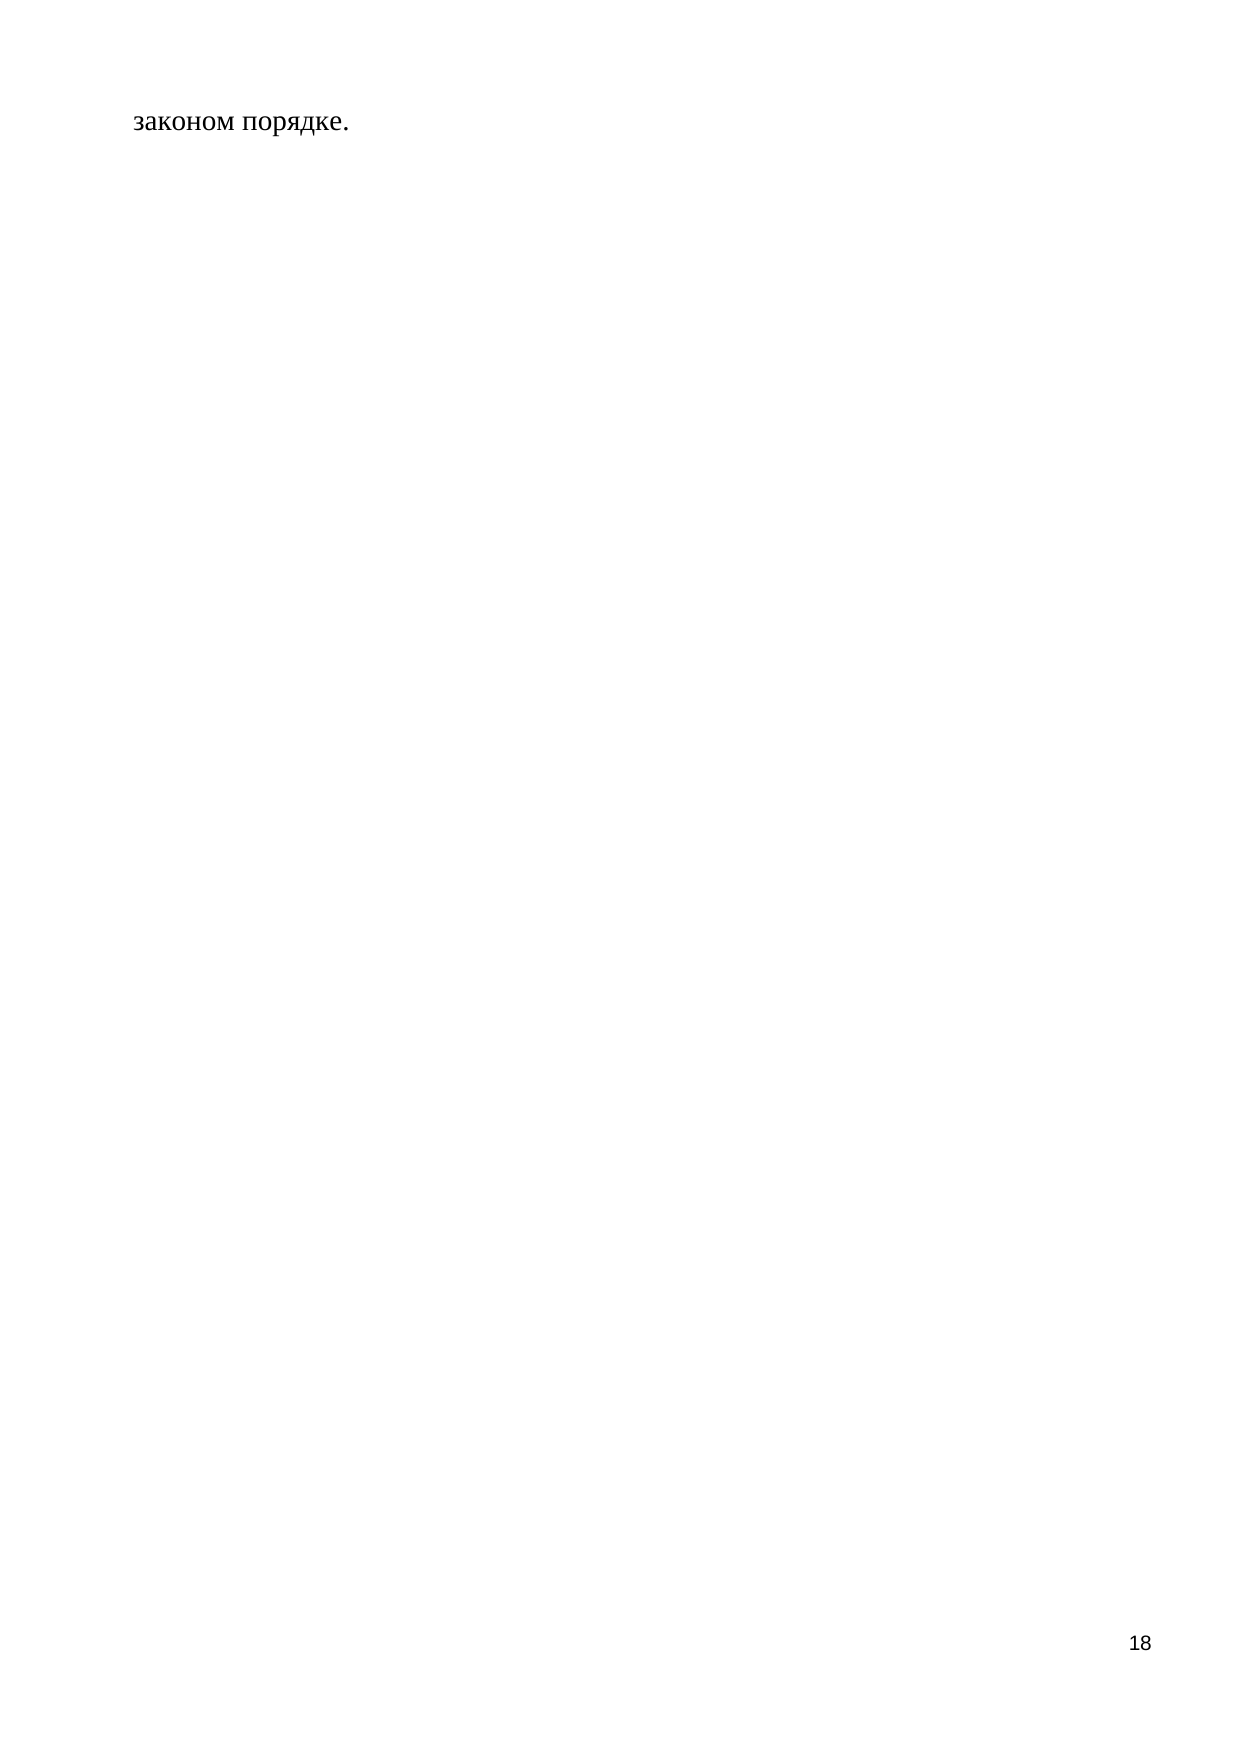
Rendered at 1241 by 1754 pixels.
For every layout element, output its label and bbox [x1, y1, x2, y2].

text [133, 103, 1151, 137]
